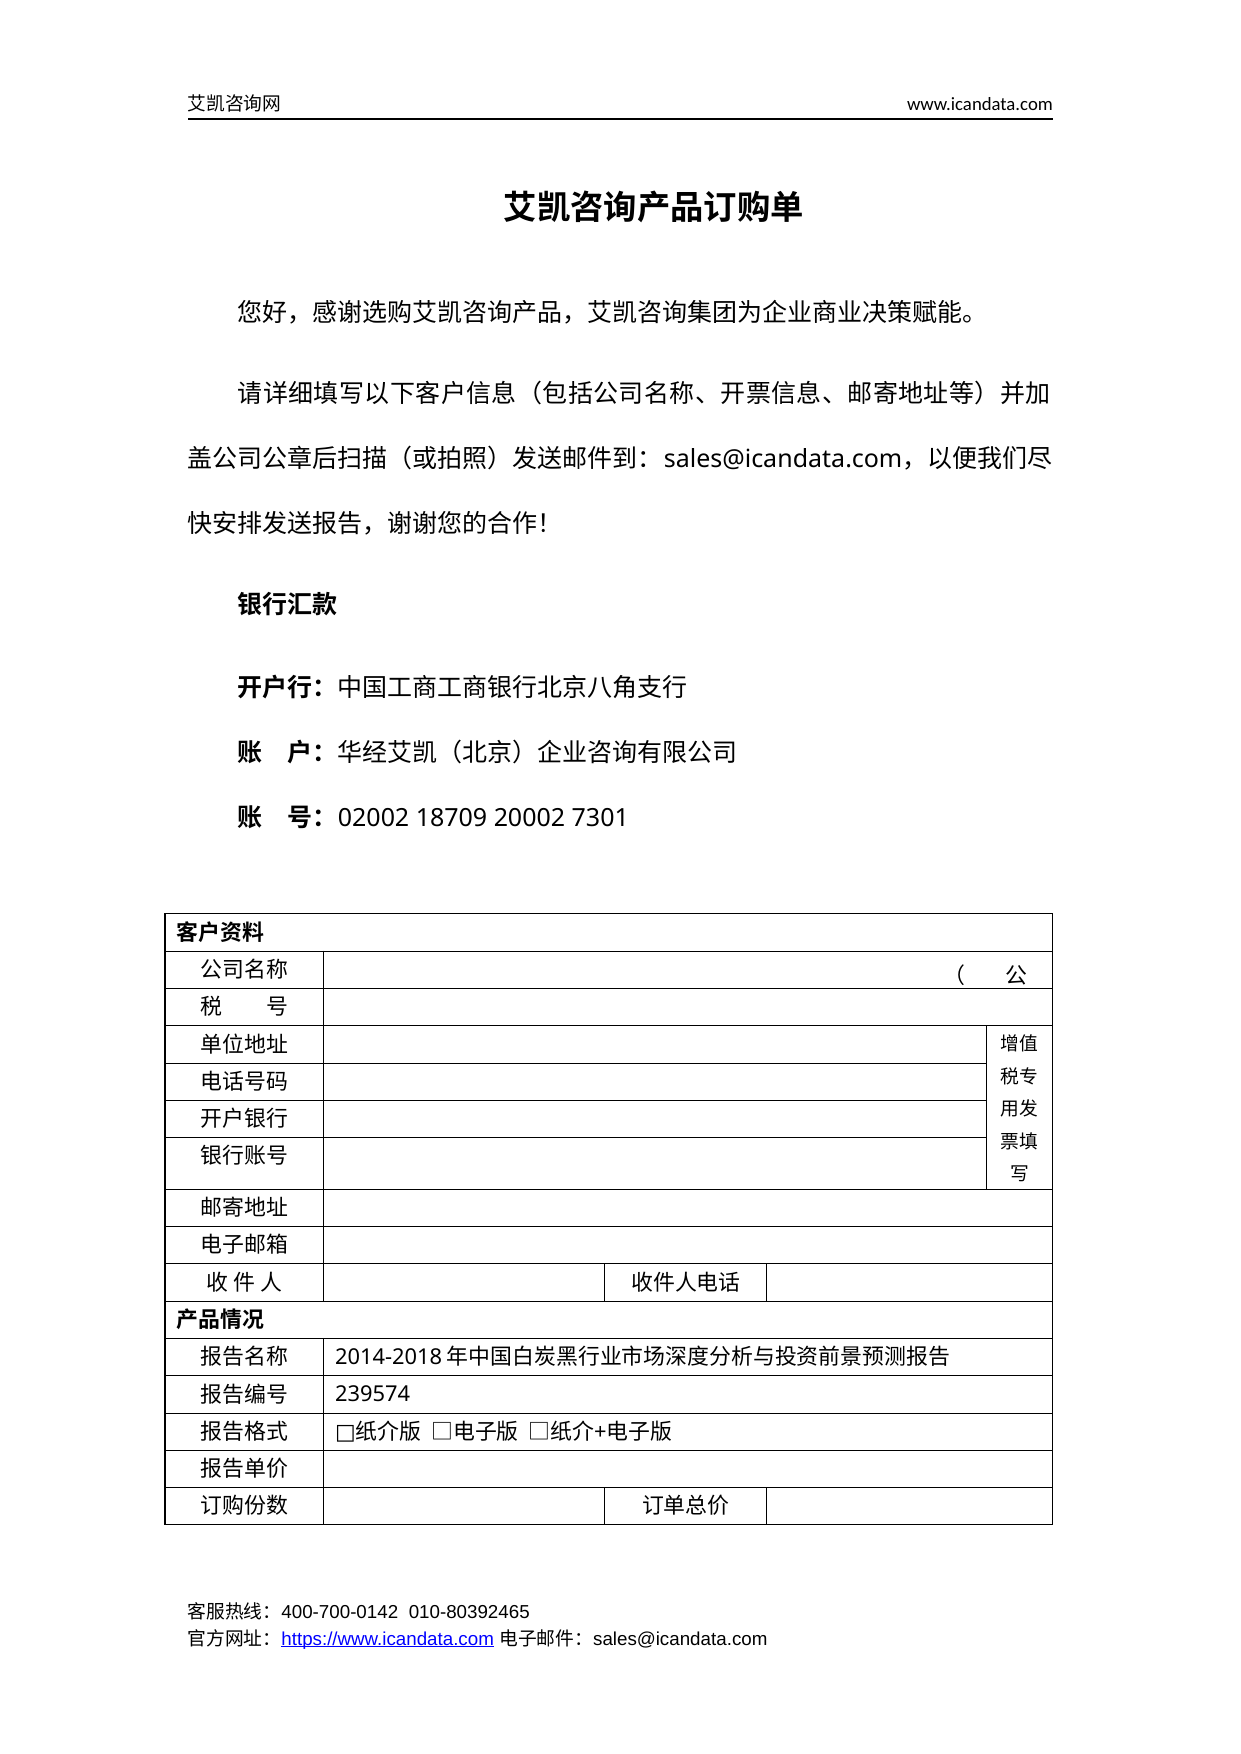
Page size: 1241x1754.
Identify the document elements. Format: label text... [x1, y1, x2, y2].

table_cell 报告格式 [166, 1414, 323, 1450]
table_cell 2014-2018年中国白炭黑行业市场深度分析与投资前景预测报告 [324, 1339, 1052, 1375]
table_cell 开户银行 [166, 1101, 323, 1137]
table_cell [324, 1026, 986, 1062]
text 银行汇款 [187, 570, 1053, 635]
table_cell 产品情况 [166, 1302, 1052, 1338]
table_cell 报告编号 [166, 1376, 323, 1412]
table_cell [324, 1101, 986, 1137]
table_cell 收 件 人 [166, 1264, 323, 1301]
table_cell 公司名称 [166, 952, 323, 988]
table_cell 单位地址 [166, 1026, 323, 1062]
table_cell □纸介版 □电子版 □纸介+电子版 [324, 1414, 1052, 1450]
table_cell 订单总价 [605, 1488, 766, 1524]
table_cell [324, 1264, 604, 1301]
table_cell [324, 1064, 986, 1100]
table_cell 增值税专用发票填写 [987, 1026, 1052, 1189]
table_header 客户资料 [166, 914, 1052, 951]
table_cell 电话号码 [166, 1064, 323, 1100]
table_cell 239574 [324, 1376, 1052, 1412]
table_cell 报告名称 [166, 1339, 323, 1375]
text 您好，感谢选购艾凯咨询产品，艾凯咨询集团为企业商业决策赋能。 [187, 278, 1053, 343]
table_cell [324, 989, 1052, 1025]
text 开户行：中国工商工商银行北京八角支行 [187, 653, 1053, 718]
table_cell [324, 1190, 1052, 1226]
table_cell [324, 1451, 1052, 1487]
table_cell 银行账号 [166, 1138, 323, 1189]
table_cell 报告单价 [166, 1451, 323, 1487]
text 账 户：华经艾凯（北京）企业咨询有限公司 [187, 718, 1053, 783]
table_cell 邮寄地址 [166, 1190, 323, 1226]
table_cell 电子邮箱 [166, 1227, 323, 1263]
table_cell [324, 1138, 986, 1189]
table_cell [767, 1264, 1052, 1301]
text 账 号：02002 18709 20002 7301 [187, 783, 1053, 848]
table_cell [324, 1488, 604, 1524]
table_cell 收件人电话 [605, 1264, 766, 1301]
table_cell 订购份数 [166, 1488, 323, 1524]
text 请详细填写以下客户信息（包括公司名称、开票信息、邮寄地址等）并加盖公司公章后扫描（或拍照）发送邮件到：sales@icandata.com，以便我们尽快安排发送报告，谢谢您的合作！ [187, 359, 1053, 554]
table_cell [324, 1227, 1052, 1263]
table_cell [324, 952, 1052, 988]
text 艾凯咨询产品订购单 [187, 172, 1053, 237]
table_cell [767, 1488, 1052, 1524]
table_cell 税 号 [166, 989, 323, 1025]
